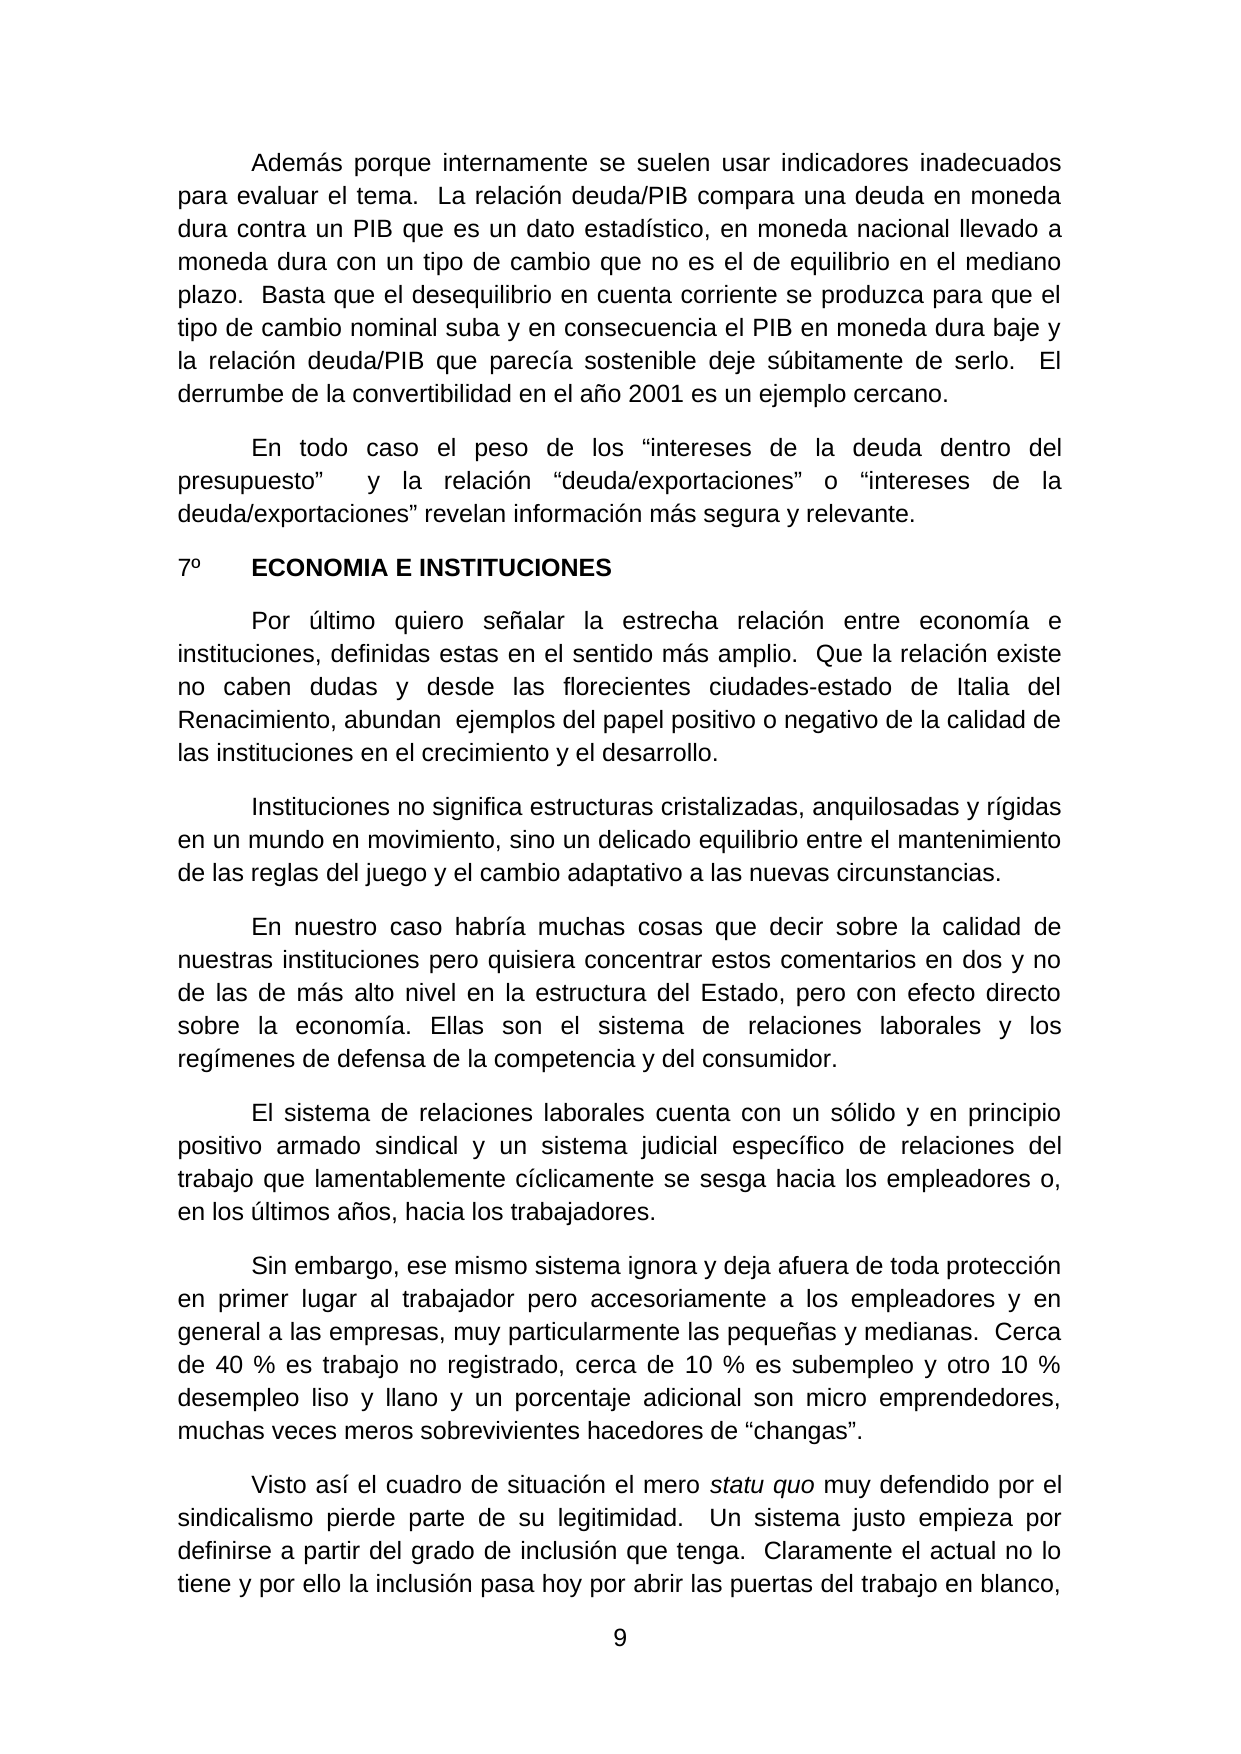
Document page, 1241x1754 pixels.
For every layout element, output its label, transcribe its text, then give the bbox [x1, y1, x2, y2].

text Instituciones no significa estructuras cristalizadas, anquilosadas y rígidas en un mundo en movimiento, sino un delicado equilibrio entre el mantenimiento de las reglas del juego y el cambio adaptativo a las nuevas circunstancias. [177, 792, 1063, 887]
text Por último quiero señalar la estrecha relación entre economía e instituciones, definidas estas en el sentido más amplio. Que la relación existe no caben dudas y desde las florecientes ciudades-estado de Italia del Renacimiento, abundan ejemplos del papel positivo o negativo de la calidad de las instituciones en el crecimiento y el desarrollo. [177, 606, 1063, 767]
text Sin embargo, ese mismo sistema ignora y deja afuera de toda protección en primer lugar al trabajador pero accesoriamente a los empleadores y en general a las empresas, muy particularmente las pequeñas y medianas. Cerca de 40 % es trabajo no registrado, cerca de 10 % es subempleo y otro 10 % desempleo liso y llano y un porcentaje adicional son micro emprendedores, muchas veces meros sobrevivientes hacedores de “changas”. [177, 1251, 1063, 1445]
text En todo caso el peso de los “intereses de la deuda dentro del presupuesto” y la relación “deuda/exportaciones” o “intereses de la deuda/exportaciones” revelan información más segura y relevante. [177, 433, 1063, 527]
text 7º ECONOMIA E INSTITUCIONES [177, 552, 1063, 581]
text Además porque internamente se suelen usar indicadores inadecuados para evaluar el tema. La relación deuda/PIB compara una deuda en moneda dura contra un PIB que es un dato estadístico, en moneda nacional llevado a moneda dura con un tipo de cambio que no es el de equilibrio en el mediano plazo. Basta que el desequilibrio en cuenta corriente se produzca para que el tipo de cambio nominal suba y en consecuencia el PIB en moneda dura baje y la relación deuda/PIB que parecía sostenible deje súbitamente de serlo. El derrumbe de la convertibilidad en el año 2001 es un ejemplo cercano. [177, 148, 1063, 407]
text El sistema de relaciones laborales cuenta con un sólido y en principio positivo armado sindical y un sistema judicial específico de relaciones del trabajo que lamentablemente cíclicamente se sesga hacia los empleadores o, en los últimos años, hacia los trabajadores. [177, 1098, 1063, 1226]
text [177, 1470, 1063, 1598]
text En nuestro caso habría muchas cosas que decir sobre la calidad de nuestras instituciones pero quisiera concentrar estos comentarios en dos y no de las de más alto nivel en la estructura del Estado, pero con efecto directo sobre la economía. Ellas son el sistema de relaciones laborales y los regímenes de defensa de la competencia y del consumidor. [177, 912, 1063, 1073]
